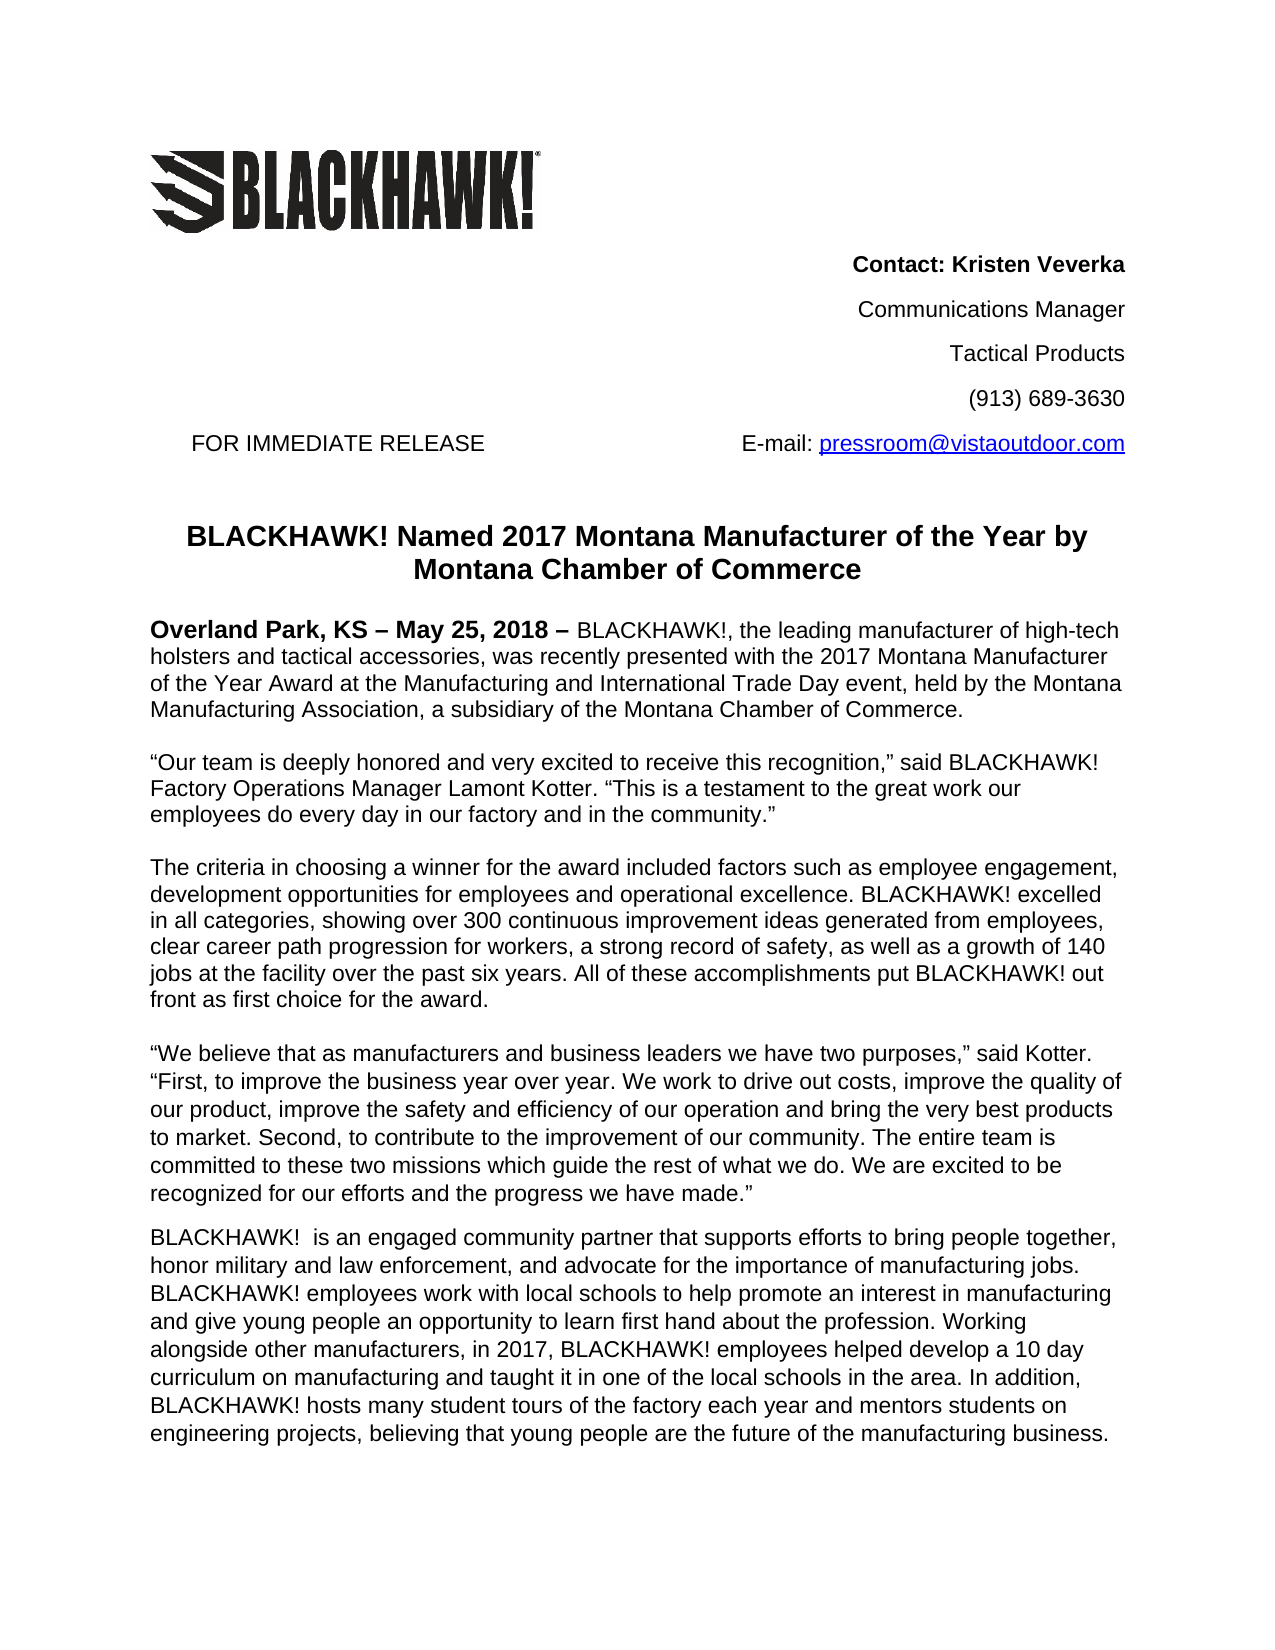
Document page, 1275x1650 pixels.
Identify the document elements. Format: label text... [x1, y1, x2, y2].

text The criteria in choosing a winner for the award included factors such as employee engagement, development opportunities for employees and operational excellence. BLACKHAWK! excelled in all categories, showing over 300 continuous improvement ideas generated from employees, clear career path progression for workers, a strong record of safety, as well as a growth of 140 jobs at the facility over the past six years. All of these accomplishments put BLACKHAWK! out front as first choice for the award. [150, 854, 1125, 1012]
text FOR IMMEDIATE RELEASE E-mail: pressroom@vistaoutdoor.com [150, 429, 1125, 456]
text Communications Manager [150, 296, 1125, 322]
text Contact: Kristen Veverka [150, 251, 1125, 277]
picture [150, 150, 541, 233]
text BLACKHAWK! Named 2017 Montana Manufacturer of the Year by Montana Chamber of Commerce [150, 519, 1125, 586]
text BLACKHAWK! is an engaged community partner that supports efforts to bring people together, honor military and law enforcement, and advocate for the importance of manufacturing jobs. BLACKHAWK! employees work with local schools to help promote an interest in manufacturing and give young people an opportunity to learn first hand about the profession. Working alongside other manufacturers, in 2017, BLACKHAWK! employees helped develop a 10 day curriculum on manufacturing and taught it in one of the local schools in the area. In addition, BLACKHAWK! hosts many student tours of the factory each year and mentors students on engineering projects, believing that young people are the future of the manufacturing business. [150, 1224, 1125, 1446]
text “We believe that as manufacturers and business leaders we have two purposes,” said Kotter. “First, to improve the business year over year. We work to drive out costs, improve the quality of our product, improve the safety and efficiency of our operation and bring the very best products to market. Second, to contribute to the improvement of our community. The entire team is committed to these two missions which guide the rest of what we do. We are excited to be recognized for our efforts and the progress we have made.” [150, 1012, 1125, 1206]
text Overland Park, KS – May 25, 2018 – BLACKHAWK!, the leading manufacturer of high-tech holsters and tactical accessories, was recently presented with the 2017 Montana Manufacturer of the Year Award at the Manufacturing and International Trade Day event, held by the Montana Manufacturing Association, a subsidiary of the Montana Chamber of Commerce. [150, 614, 1125, 722]
text “Our team is deeply honored and very excited to receive this recognition,” said BLACKHAWK! Factory Operations Manager Lamont Kotter. “This is a testament to the great work our employees do every day in our factory and in the community.” [150, 749, 1125, 828]
text (913) 689-3630 [150, 385, 1125, 411]
text Tactical Products [150, 340, 1125, 367]
